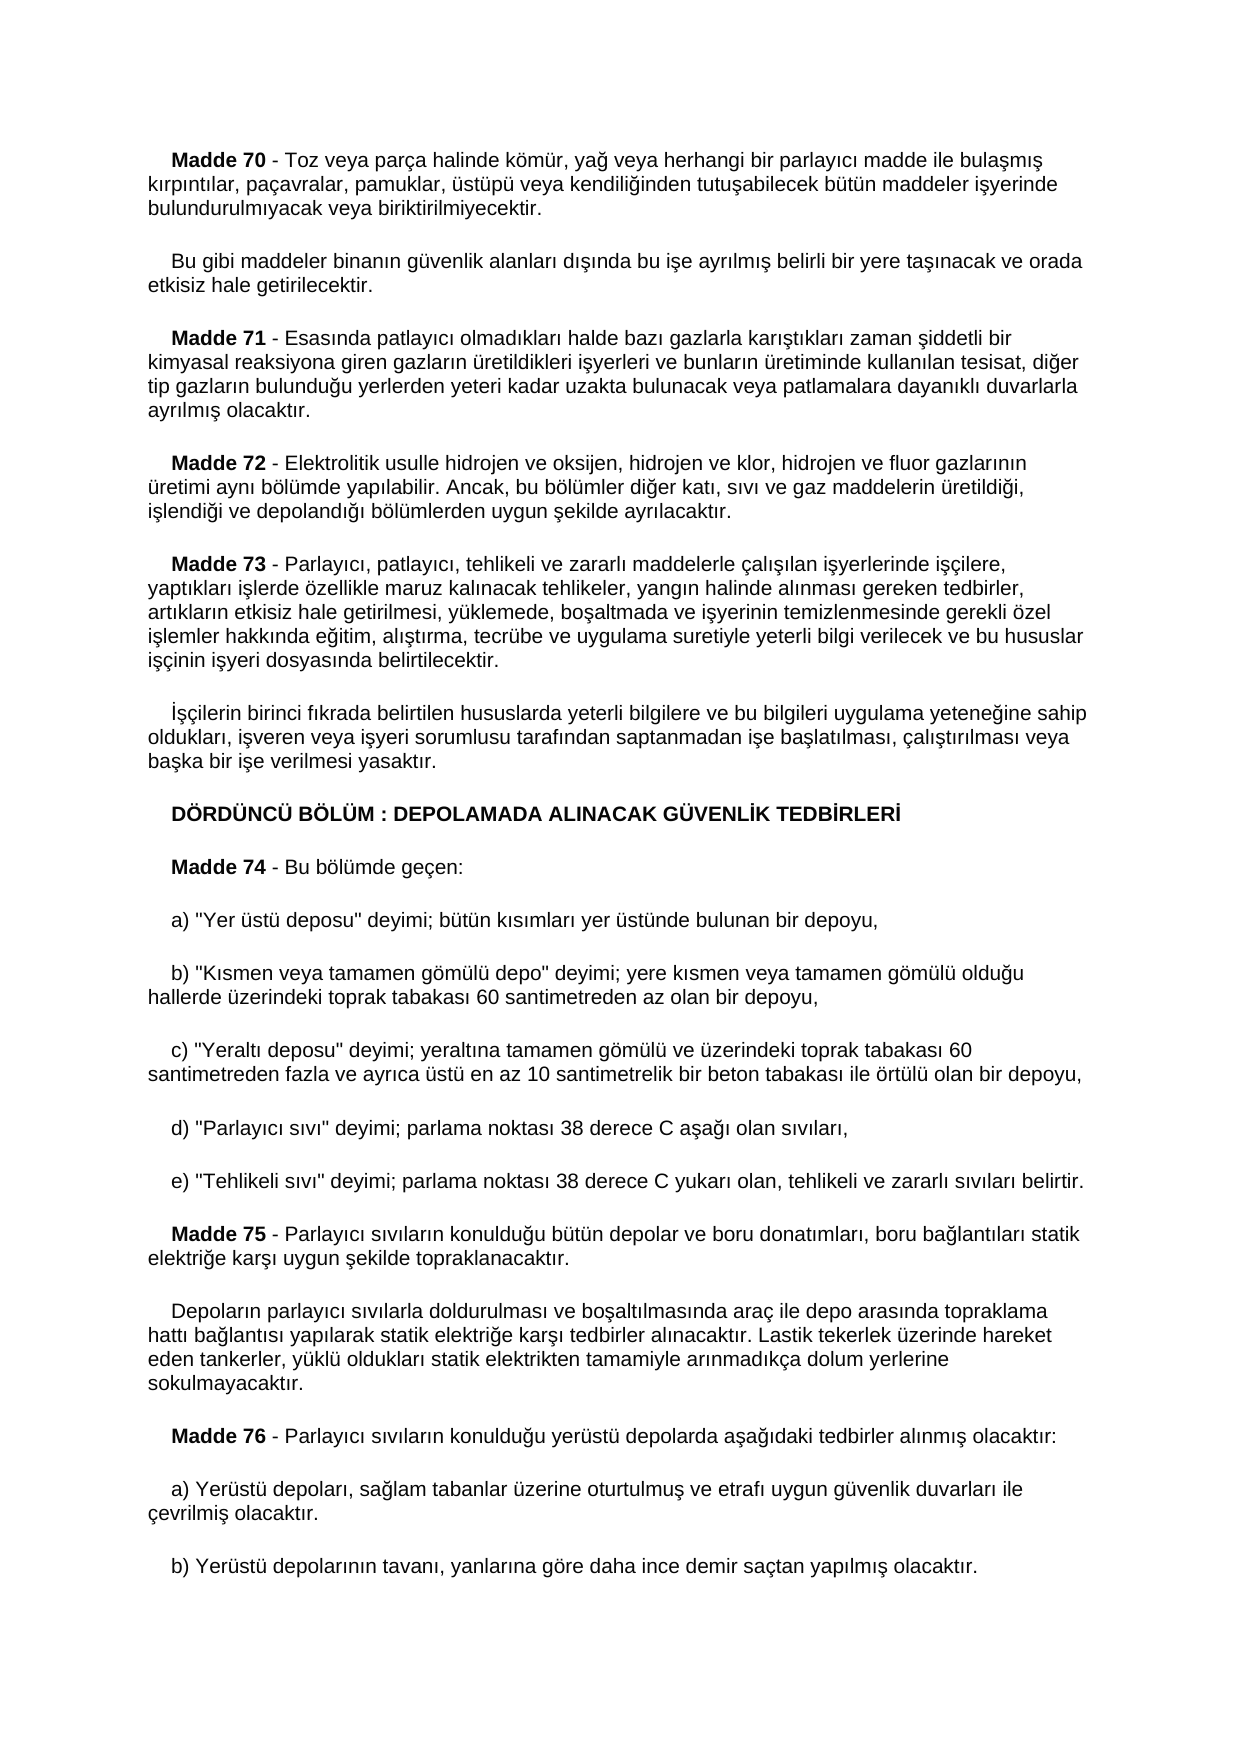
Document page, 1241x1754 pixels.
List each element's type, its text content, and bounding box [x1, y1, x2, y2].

text d) "Parlayıcı sıvı" deyimi; parlama noktası 38 derece C aşağı olan sıvıları, [148, 1115, 1093, 1139]
text e) "Tehlikeli sıvı" deyimi; parlama noktası 38 derece C yukarı olan, tehlikeli ve zararlı sıvıları belirtir. [148, 1168, 1093, 1192]
text Madde 75 - Parlayıcı sıvıların konulduğu bütün depolar ve boru donatımları, boru bağlantıları statik elektriğe karşı uygun şekilde topraklanacaktır. [148, 1222, 1093, 1269]
text Madde 72 - Elektrolitik usulle hidrojen ve oksijen, hidrojen ve klor, hidrojen ve fluor gazlarının üretimi aynı bölümde yapılabilir. Ancak, bu bölümler diğer katı, sıvı ve gaz maddelerin üretildiği, işlendiği ve depolandığı bölümlerden uygun şekilde ayrılacaktır. [148, 451, 1093, 523]
text b) Yerüstü depolarının tavanı, yanlarına göre daha ince demir saçtan yapılmış olacaktır. [148, 1554, 1093, 1578]
text Madde 70 - Toz veya parça halinde kömür, yağ veya herhangi bir parlayıcı madde ile bulaşmış kırpıntılar, paçavralar, pamuklar, üstüpü veya kendiliğinden tutuşabilecek bütün maddeler işyerinde bulundurulmıyacak veya biriktirilmiyecektir. [148, 148, 1093, 219]
text Depoların parlayıcı sıvılarla doldurulması ve boşaltılmasında araç ile depo arasında topraklama hattı bağlantısı yapılarak statik elektriğe karşı tedbirler alınacaktır. Lastik tekerlek üzerinde hareket eden tankerler, yüklü oldukları statik elektrikten tamamiyle arınmadıkça dolum yerlerine sokulmayacaktır. [148, 1299, 1093, 1394]
text Bu gibi maddeler binanın güvenlik alanları dışında bu işe ayrılmış belirli bir yere taşınacak ve orada etkisiz hale getirilecektir. [148, 249, 1093, 297]
text Madde 71 - Esasında patlayıcı olmadıkları halde bazı gazlarla karıştıkları zaman şiddetli bir kimyasal reaksiyona giren gazların üretildikleri işyerleri ve bunların üretiminde kullanılan tesisat, diğer tip gazların bulunduğu yerlerden yeteri kadar uzakta bulunacak veya patlamalara dayanıklı duvarlarla ayrılmış olacaktır. [148, 326, 1093, 422]
text Madde 73 - Parlayıcı, patlayıcı, tehlikeli ve zararlı maddelerle çalışılan işyerlerinde işçilere, yaptıkları işlerde özellikle maruz kalınacak tehlikeler, yangın halinde alınması gereken tedbirler, artıkların etkisiz hale getirilmesi, yüklemede, boşaltmada ve işyerinin temizlenmesinde gerekli özel işlemler hakkında eğitim, alıştırma, tecrübe ve uygulama suretiyle yeterli bilgi verilecek ve bu hususlar işçinin işyeri dosyasında belirtilecektir. [148, 552, 1093, 672]
text Madde 76 - Parlayıcı sıvıların konulduğu yerüstü depolarda aşağıdaki tedbirler alınmış olacaktır: [148, 1424, 1093, 1448]
text c) "Yeraltı deposu" deyimi; yeraltına tamamen gömülü ve üzerindeki toprak tabakası 60 santimetreden fazla ve ayrıca üstü en az 10 santimetrelik bir beton tabakası ile örtülü olan bir depoyu, [148, 1038, 1093, 1086]
text DÖRDÜNCÜ BÖLÜM : DEPOLAMADA ALINACAK GÜVENLİK TEDBİRLERİ [148, 802, 1093, 826]
text a) Yerüstü depoları, sağlam tabanlar üzerine oturtulmuş ve etrafı uygun güvenlik duvarları ile çevrilmiş olacaktır. [148, 1477, 1093, 1525]
text a) "Yer üstü deposu" deyimi; bütün kısımları yer üstünde bulunan bir depoyu, [148, 908, 1093, 932]
text İşçilerin birinci fıkrada belirtilen hususlarda yeterli bilgilere ve bu bilgileri uygulama yeteneğine sahip oldukları, işveren veya işyeri sorumlusu tarafından saptanmadan işe başlatılması, çalıştırılması veya başka bir işe verilmesi yasaktır. [148, 701, 1093, 773]
text Madde 74 - Bu bölümde geçen: [148, 855, 1093, 879]
text b) "Kısmen veya tamamen gömülü depo" deyimi; yere kısmen veya tamamen gömülü olduğu hallerde üzerindeki toprak tabakası 60 santimetreden az olan bir depoyu, [148, 961, 1093, 1009]
